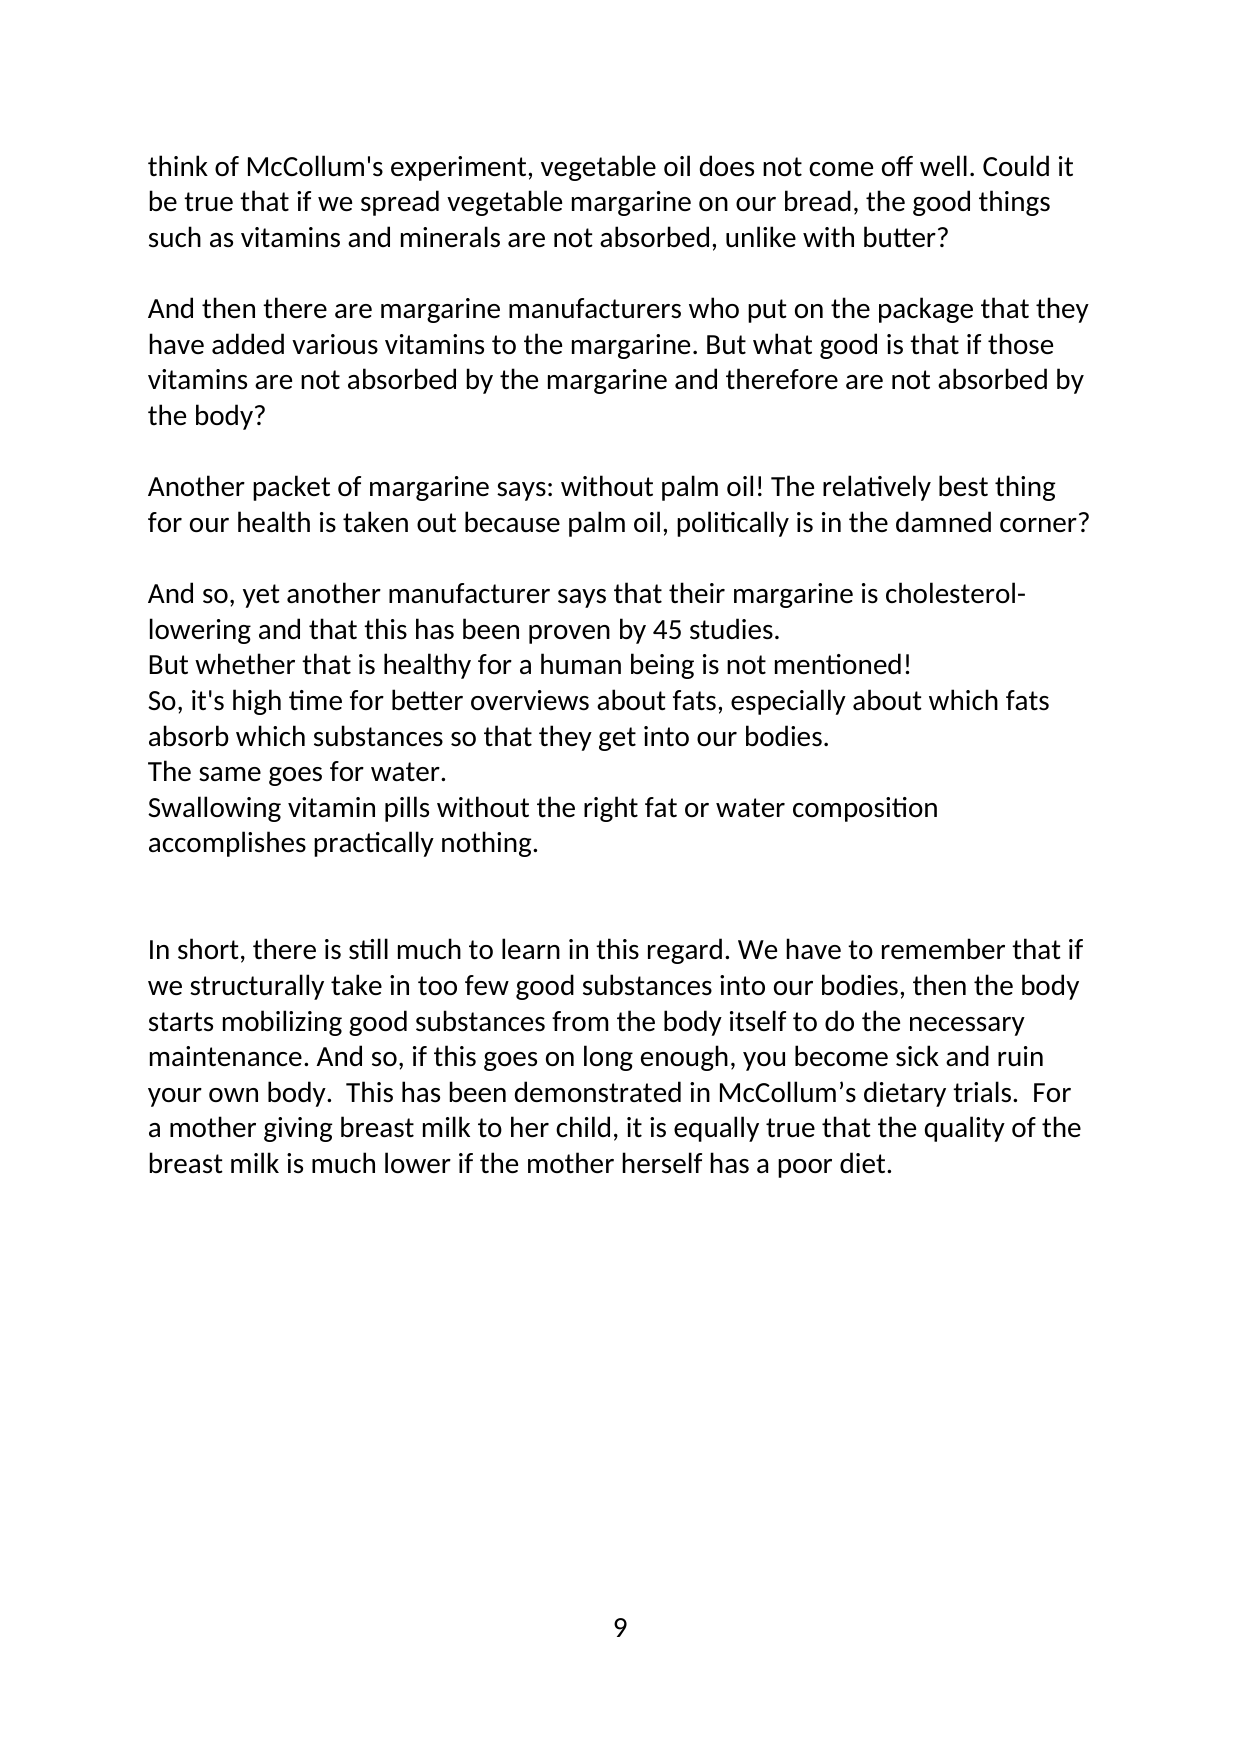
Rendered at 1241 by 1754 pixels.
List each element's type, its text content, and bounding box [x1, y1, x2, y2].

text Another packet of margarine says: without palm oil! The relatively best thing for our health is taken out because palm oil, politically is in the damned corner? [148, 468, 1093, 539]
text The same goes for water. [148, 753, 1093, 789]
text In short, there is still much to learn in this regard. We have to remember that if we structurally take in too few good substances into our bodies, then the body starts mobilizing good substances from the body itself to do the necessary maintenance. And so, if this goes on long enough, you become sick and ruin your own body. This has been demonstrated in McCollum’s dietary trials. For a mother giving breast milk to her child, it is equally true that the quality of the breast milk is much lower if the mother herself has a poor diet. [148, 931, 1093, 1181]
text And so, yet another manufacturer says that their margarine is cholesterol- lowering and that this has been proven by 45 studies. [148, 575, 1093, 646]
text accomplishes practically nothing. [148, 824, 1093, 860]
text So, it's high time for better overviews about fats, especially about which fats absorb which substances so that they get into our bodies. [148, 682, 1093, 753]
text But whether that is healthy for a human being is not mentioned! [148, 646, 1093, 682]
text Swallowing vitamin pills without the right fat or water composition [148, 789, 1093, 824]
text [148, 148, 1093, 254]
text And then there are margarine manufacturers who put on the package that they have added various vitamins to the margarine. But what good is that if those vitamins are not absorbed by the margarine and therefore are not absorbed by the body? [148, 290, 1093, 433]
